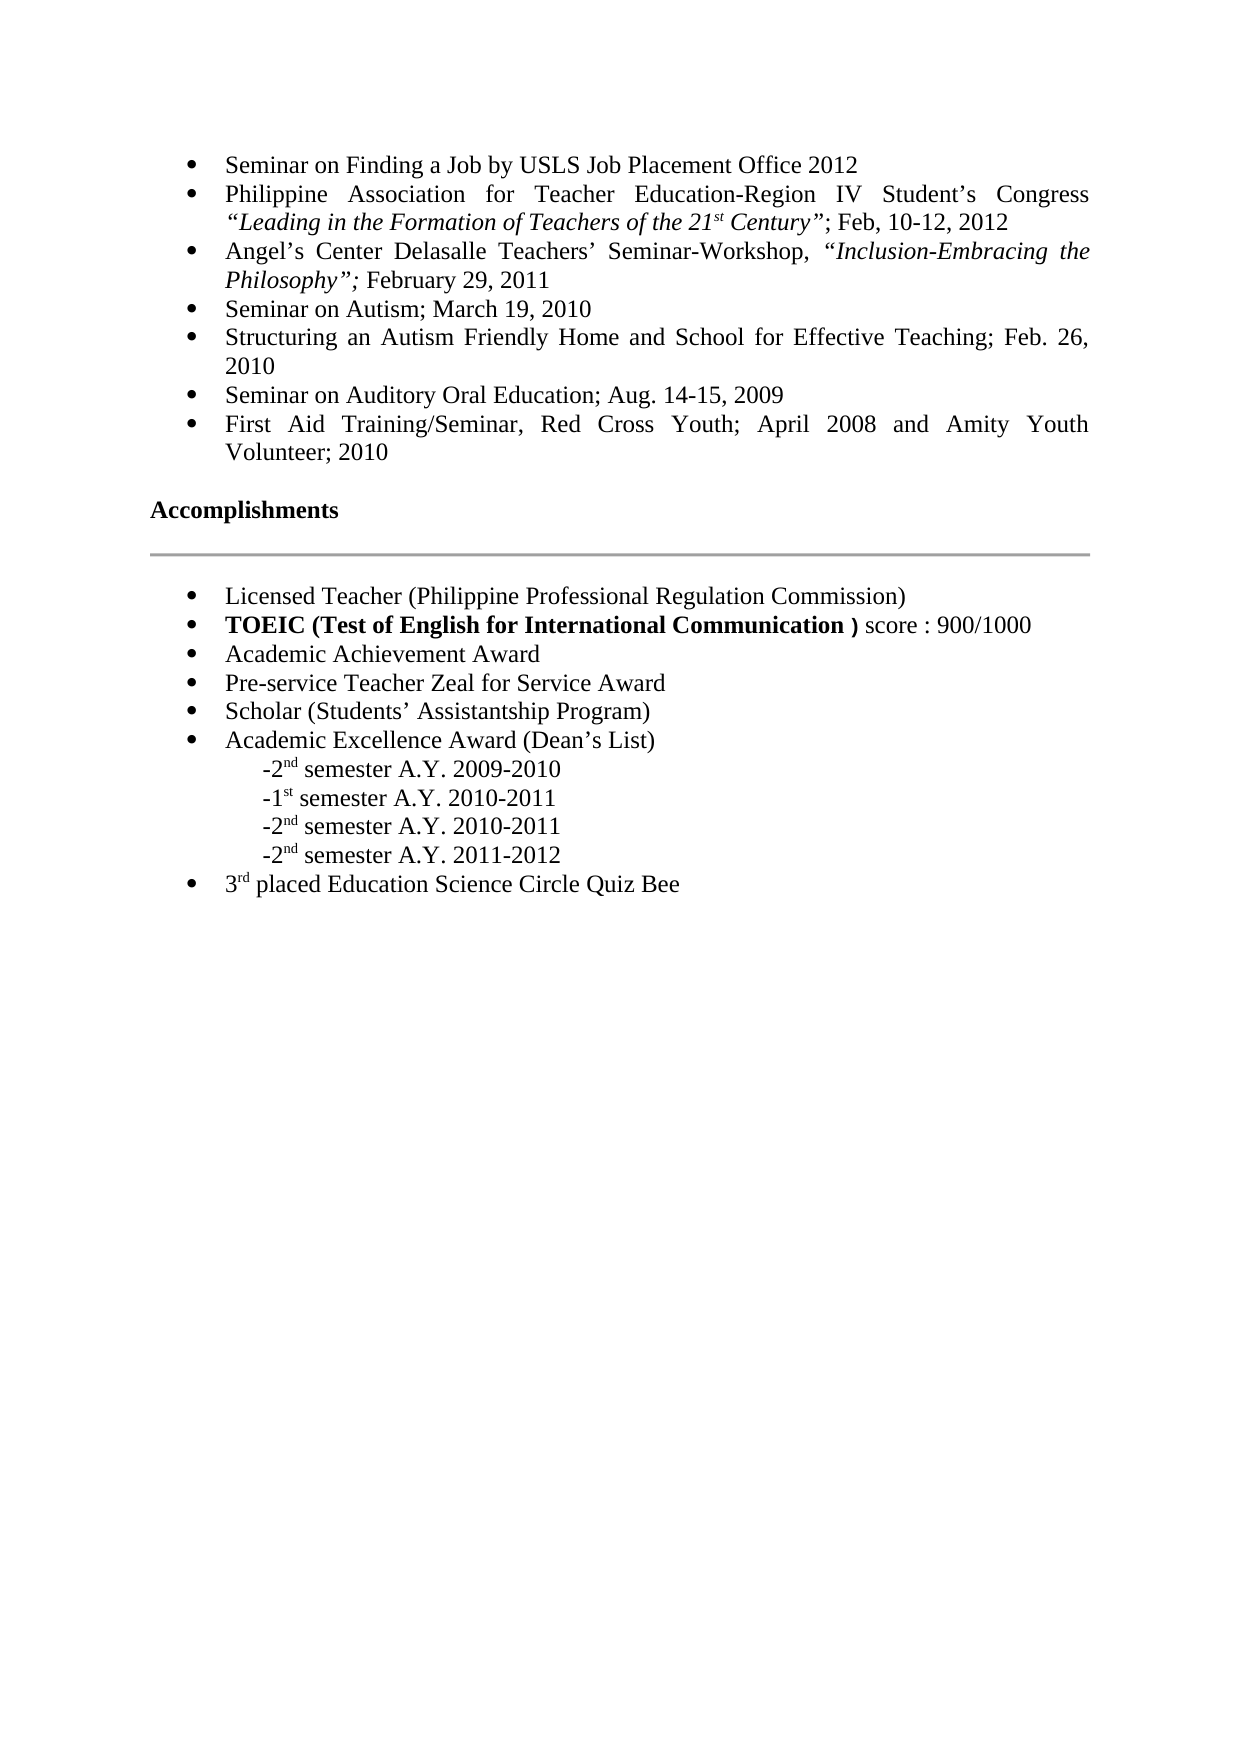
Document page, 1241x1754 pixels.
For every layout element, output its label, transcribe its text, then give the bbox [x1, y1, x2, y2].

text -2nd semester A.Y. 2010-2011 [262, 811, 1090, 840]
list Structuring an Autism Friendly Home and School for Effective Teaching; Feb. 26, 2010 [187, 322, 1090, 380]
list 3rd placed Education Science Circle Quiz Bee [187, 869, 1090, 898]
list Scholar (Students’ Assistantship Program) [187, 696, 1090, 725]
list Seminar on Finding a Job by USLS Job Placement Office 2012 [187, 150, 1090, 179]
list TOEIC (Test of English for International Communication ) score : 900/1000 [187, 610, 1090, 639]
text -2nd semester A.Y. 2011-2012 [262, 840, 1090, 869]
text -2nd semester A.Y. 2009-2010 [262, 754, 1090, 783]
list Seminar on Auditory Oral Education; Aug. 14-15, 2009 [187, 380, 1090, 409]
list Academic Excellence Award (Dean’s List) [187, 725, 1090, 754]
list Pre-service Teacher Zeal for Service Award [187, 668, 1090, 696]
list Angel’s Center Delasalle Teachers’ Seminar-Workshop, “Inclusion-Embracing the Philosophy”; February 29, 2011 [187, 236, 1090, 294]
list Licensed Teacher (Philippine Professional Regulation Commission) [187, 581, 1090, 610]
list Academic Achievement Award [187, 639, 1090, 668]
list Philippine Association for Teacher Education-Region IV Student’s Congress “Leading in the Formation of Teachers of the 21st Century”; Feb, 10-12, 2012 [187, 179, 1090, 236]
list First Aid Training/Seminar, Red Cross Youth; April 2008 and Amity Youth Volunteer; 2010 [187, 409, 1090, 466]
list Seminar on Autism; March 19, 2010 [187, 294, 1090, 322]
text -1st semester A.Y. 2010-2011 [262, 783, 1090, 811]
text Accomplishments [150, 495, 1090, 524]
